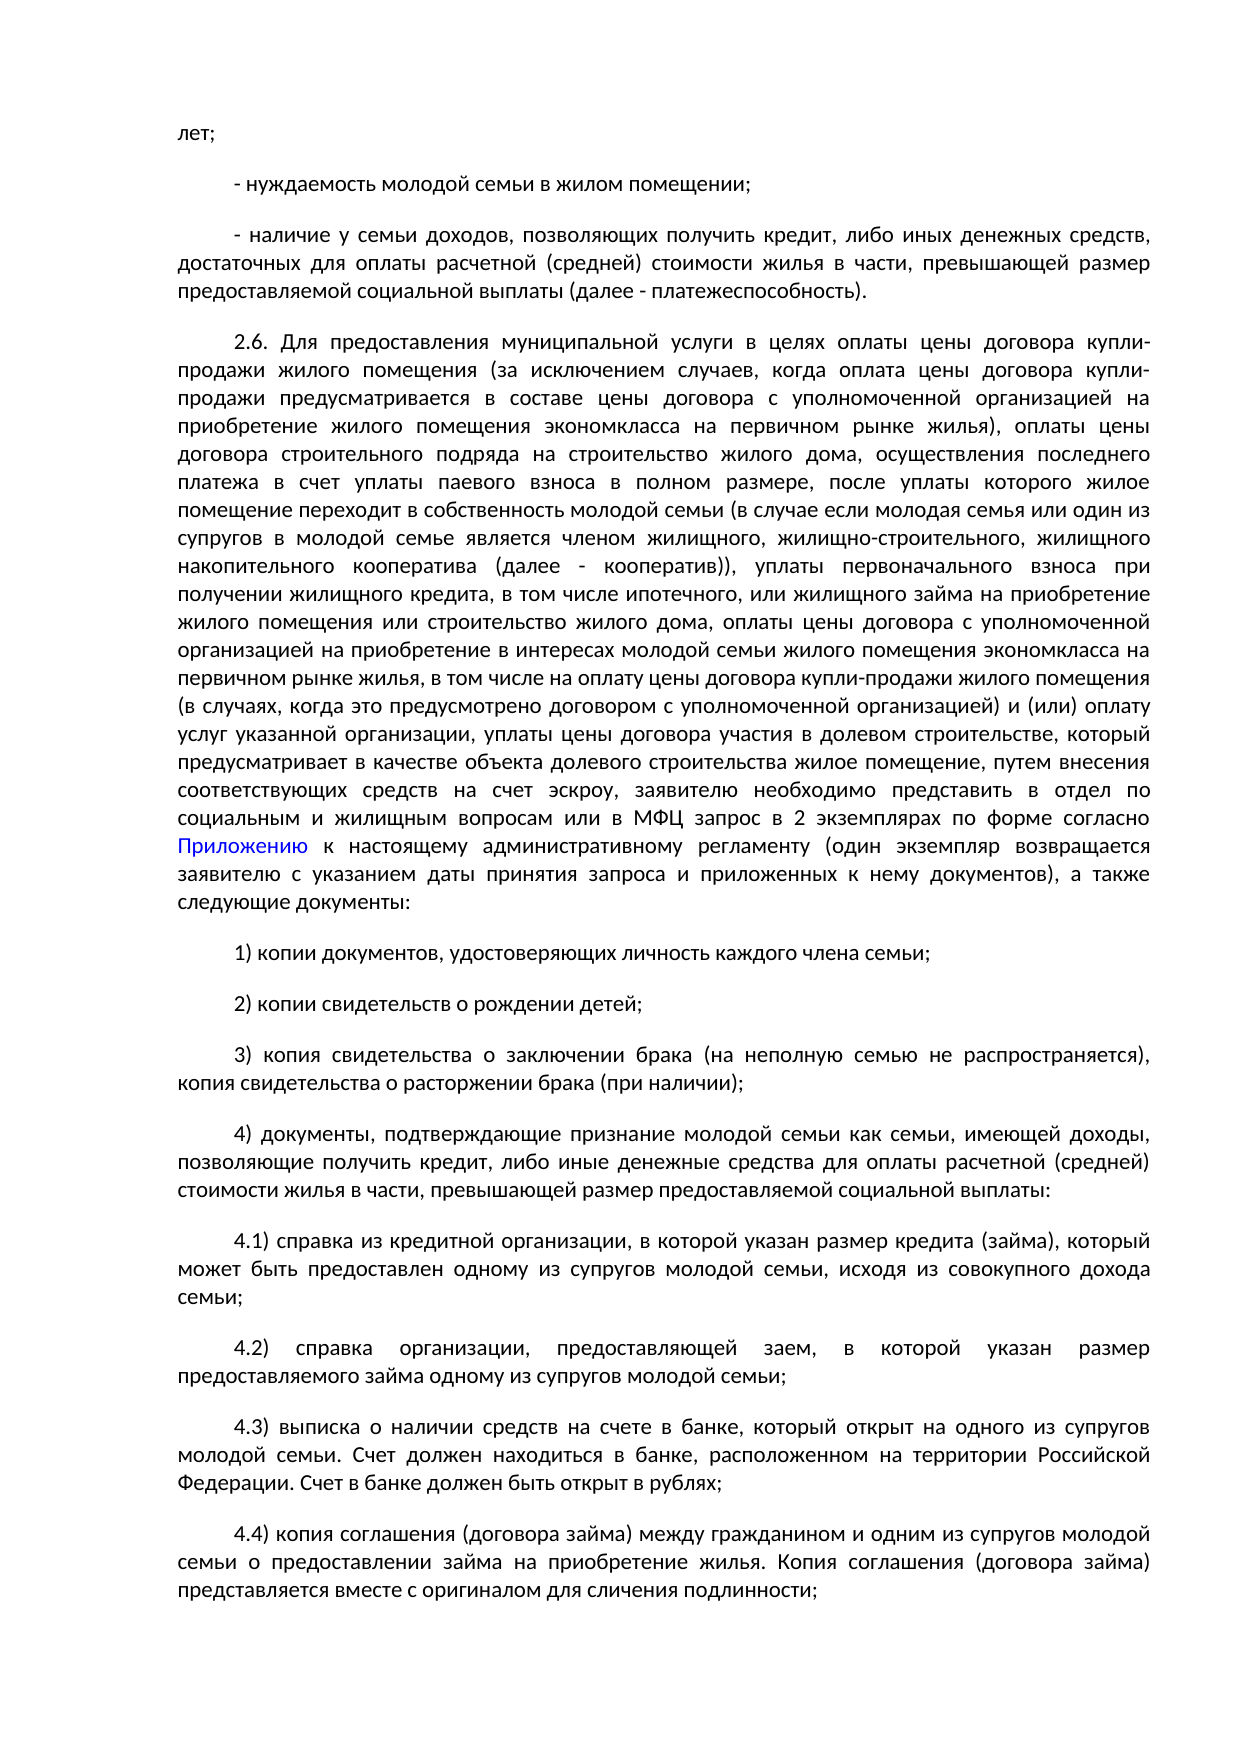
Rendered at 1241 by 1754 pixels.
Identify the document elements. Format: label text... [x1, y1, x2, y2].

text - наличие у семьи доходов, позволяющих получить кредит, либо иных денежных средств, достаточных для оплаты расчетной (средней) стоимости жилья в части, превышающей размер предоставляемой социальной выплаты (далее - платежеспособность). [177, 220, 1152, 304]
text 3) копия свидетельства о заключении брака (на неполную семью не распространяется), копия свидетельства о расторжении брака (при наличии); [177, 1040, 1152, 1096]
text 2) копии свидетельств о рождении детей; [177, 989, 1152, 1017]
text 4.1) справка из кредитной организации, в которой указан размер кредита (займа), который может быть предоставлен одному из супругов молодой семьи, исходя из совокупного дохода семьи; [177, 1226, 1152, 1310]
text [177, 118, 1152, 146]
text 4.4) копия соглашения (договора займа) между гражданином и одним из супругов молодой семьи о предоставлении займа на приобретение жилья. Копия соглашения (договора займа) представляется вместе с оригиналом для сличения подлинности; [177, 1519, 1152, 1603]
text 4.3) выписка о наличии средств на счете в банке, который открыт на одного из супругов молодой семьи. Счет должен находиться в банке, расположенном на территории Российской Федерации. Счет в банке должен быть открыт в рублях; [177, 1412, 1152, 1496]
text 2.6. Для предоставления муниципальной услуги в целях оплаты цены договора купли-продажи жилого помещения (за исключением случаев, когда оплата цены договора купли-продажи предусматривается в составе цены договора с уполномоченной организацией на приобретение жилого помещения экономкласса на первичном рынке жилья), оплаты цены договора строительного подряда на строительство жилого дома, осуществления последнего платежа в счет уплаты паевого взноса в полном размере, после уплаты которого жилое помещение переходит в собственность молодой семьи (в случае если молодая семья или один из супругов в молодой семье является членом жилищного, жилищно-строительного, жилищного накопительного кооператива (далее - кооператив)), уплаты первоначального взноса при получении жилищного кредита, в том числе ипотечного, или жилищного займа на приобретение жилого помещения или строительство жилого дома, оплаты цены договора с уполномоченной организацией на приобретение в интересах молодой семьи жилого помещения экономкласса на первичном рынке жилья, в том числе на оплату цены договора купли-продажи жилого помещения (в случаях, когда это предусмотрено договором с уполномоченной организацией) и (или) оплату услуг указанной организации, уплаты цены договора участия в долевом строительстве, который предусматривает в качестве объекта долевого строительства жилое помещение, путем внесения соответствующих средств на счет эскроу, заявителю необходимо представить в отдел по социальным и жилищным вопросам или в МФЦ запрос в 2 экземплярах по форме согласно Приложению к настоящему административному регламенту (один экземпляр возвращается заявителю с указанием даты принятия запроса и приложенных к нему документов), а также следующие документы: [177, 327, 1152, 915]
text 1) копии документов, удостоверяющих личность каждого члена семьи; [177, 938, 1152, 966]
text 4) документы, подтверждающие признание молодой семьи как семьи, имеющей доходы, позволяющие получить кредит, либо иные денежные средства для оплаты расчетной (средней) стоимости жилья в части, превышающей размер предоставляемой социальной выплаты: [177, 1119, 1152, 1203]
text - нуждаемость молодой семьи в жилом помещении; [177, 169, 1152, 197]
text 4.2) справка организации, предоставляющей заем, в которой указан размер предоставляемого займа одному из супругов молодой семьи; [177, 1333, 1152, 1389]
